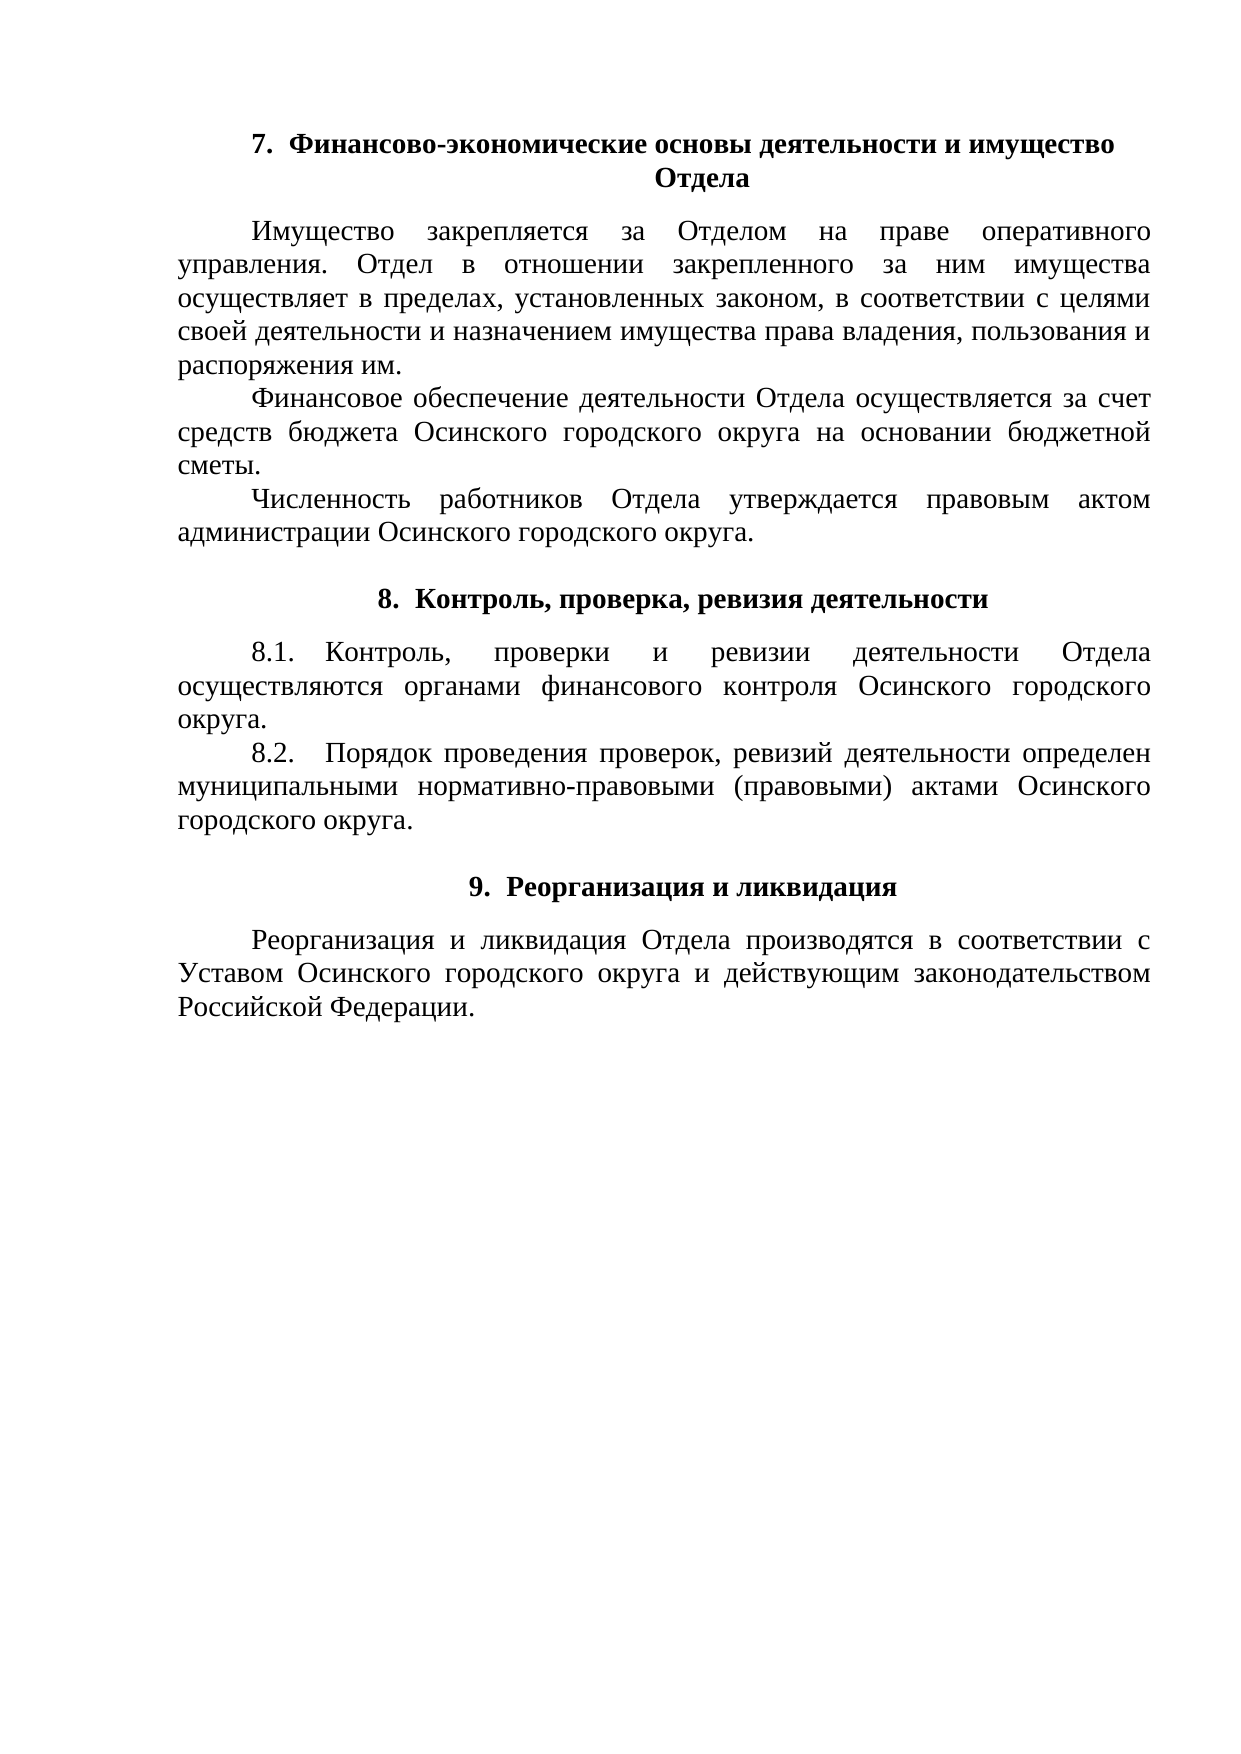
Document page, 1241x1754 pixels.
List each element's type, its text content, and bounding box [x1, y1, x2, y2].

text Имущество закрепляется за Отделом на праве оперативного управления. Отдел в отношении закрепленного за ним имущества осуществляет в пределах, установленных законом, в соответствии с целями своей деятельности и назначением имущества права владения, пользования и распоряжения им. [177, 213, 1152, 380]
list Контроль, проверки и ревизии деятельности Отдела осуществляются органами финансового контроля Осинского городского округа. [177, 634, 1152, 735]
list Финансово-экономические основы деятельности и имущество Отдела [215, 126, 1152, 193]
text Численность работников Отдела утверждается правовым актом администрации Осинского городского округа. [177, 481, 1152, 548]
text Финансовое обеспечение деятельности Отдела осуществляется за счет средств бюджета Осинского городского округа на основании бюджетной сметы. [177, 380, 1152, 481]
list Контроль, проверка, ревизия деятельности [215, 582, 1152, 615]
list Порядок проведения проверок, ревизий деятельности определен муниципальными нормативно-правовыми (правовыми) актами Осинского городского округа. [177, 735, 1152, 836]
text Реорганизация и ликвидация Отдела производятся в соответствии с Уставом Осинского городского округа и действующим законодательством Российской Федерации. [177, 922, 1152, 1022]
list Реорганизация и ликвидация [215, 869, 1152, 903]
